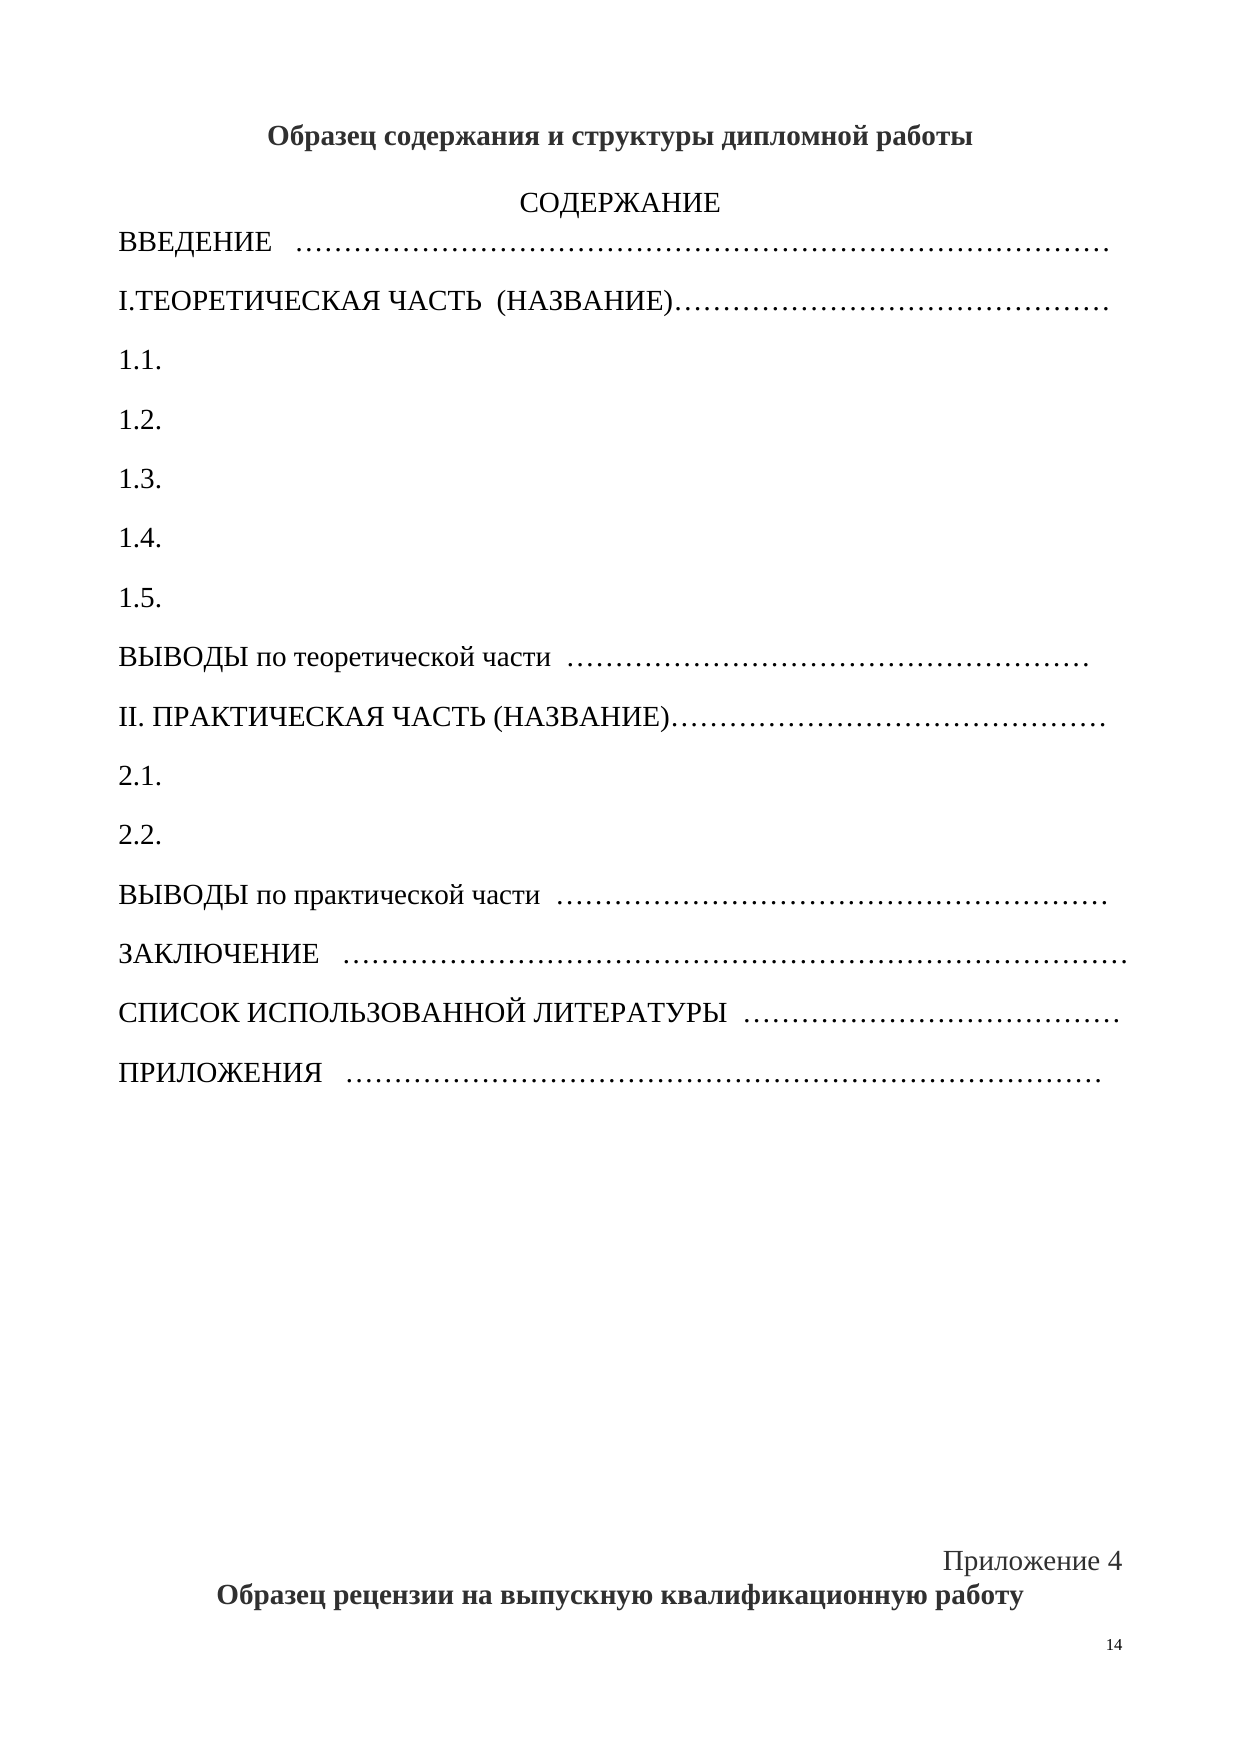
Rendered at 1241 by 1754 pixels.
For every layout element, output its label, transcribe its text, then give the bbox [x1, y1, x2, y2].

text Образец рецензии на выпускную квалификационную работу [118, 1577, 1122, 1611]
text Приложение 4 [177, 1543, 1122, 1577]
text Содержание [118, 185, 1122, 219]
table_header ВВЕДЕНИЕ ………………………………………………………………………… I.Теоретическая часть (название)……………………………………… 1.1. 1.2. 1.3. 1.4. 1.5. Выводы по теоретической части ……………………………………………… II. Практическая часть (название)……………………………………… 2.1. 2.2. Выводы по практической части ………………………………………………… ЗАКЛЮЧЕНИЕ ……………………………………………………………………… Список использованной литературы ………………………………… ПРИЛОЖЕНИЯ …………………………………………………………………… [107, 224, 1134, 1141]
text Образец содержания и структуры дипломной работы [118, 118, 1122, 152]
